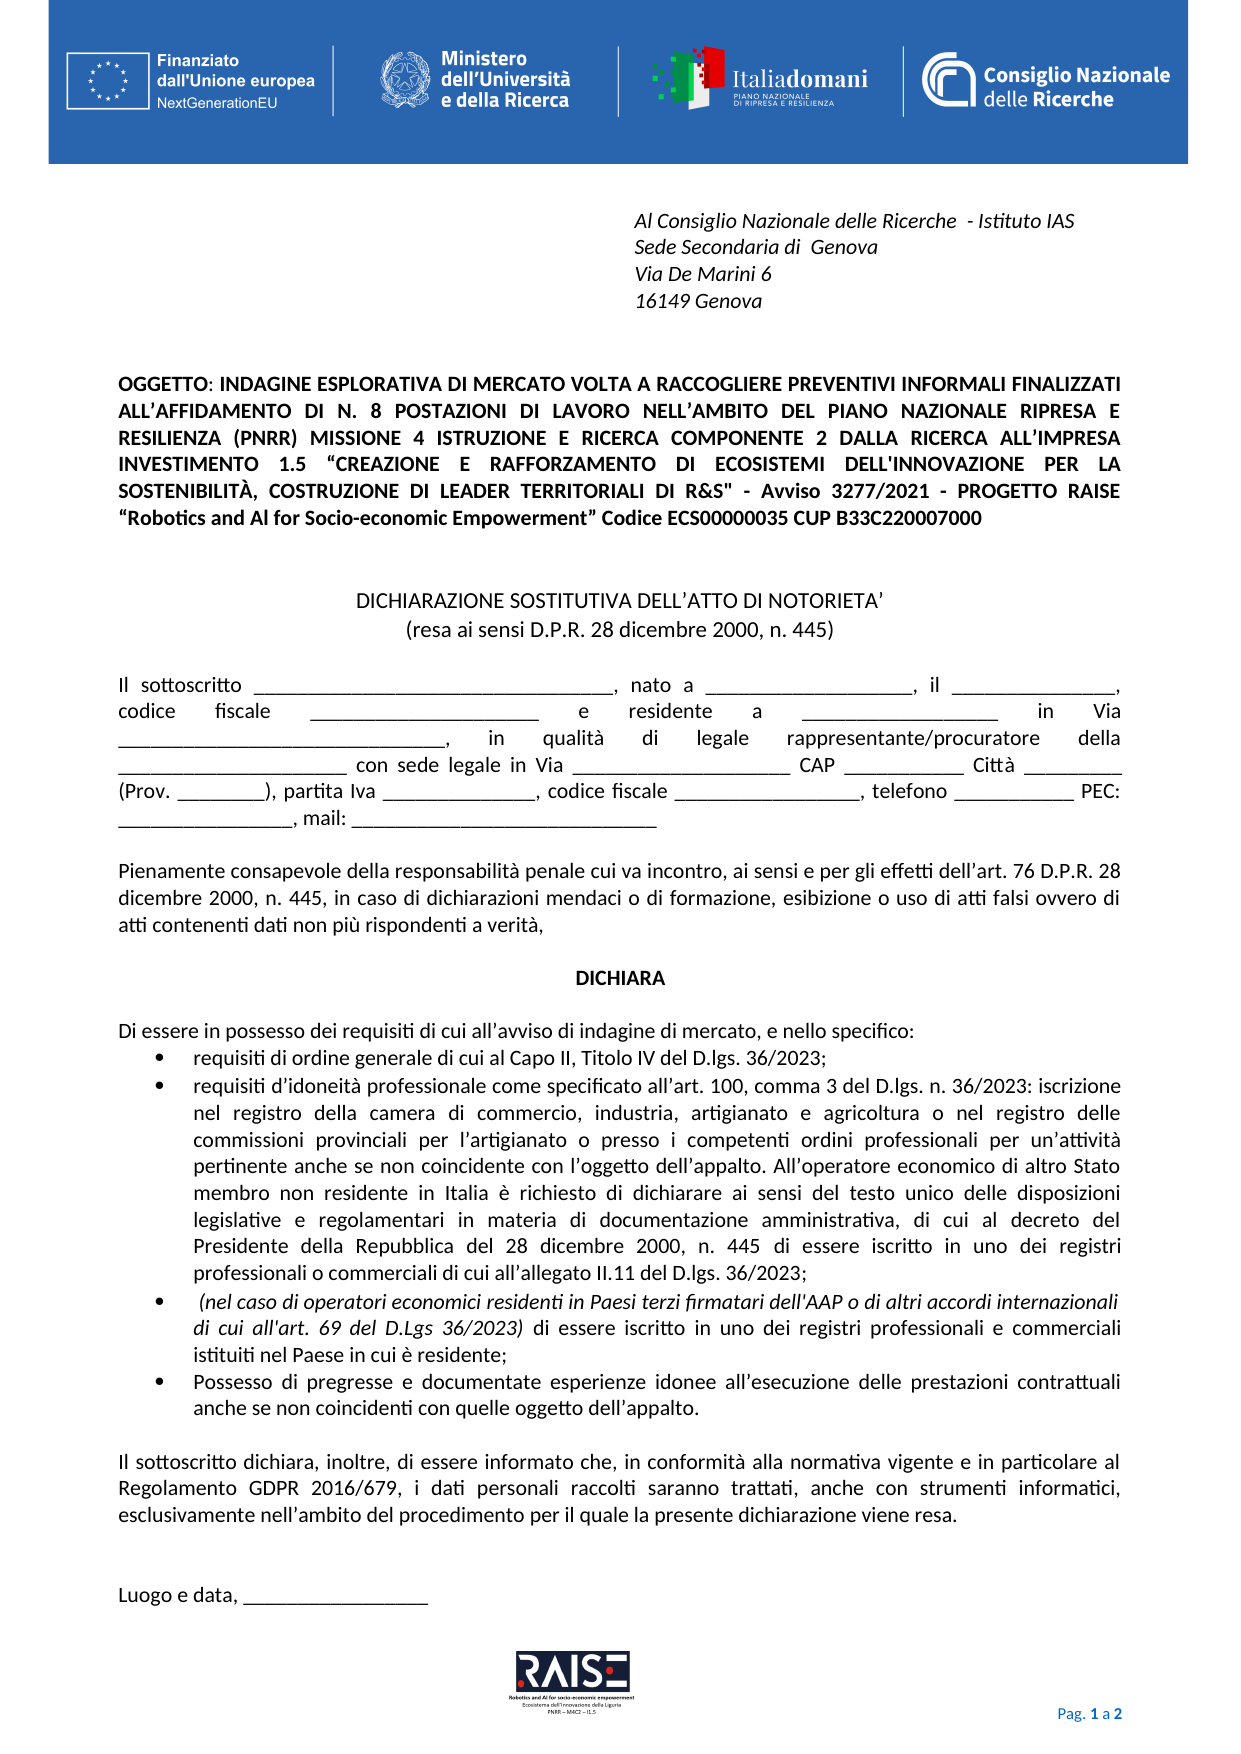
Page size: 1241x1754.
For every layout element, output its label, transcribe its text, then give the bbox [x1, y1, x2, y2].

text DICHIARA [118, 964, 1122, 991]
text Sede Secondaria di Genova [634, 233, 1119, 260]
text Pienamente consapevole della responsabilità penale cui va incontro, ai sensi e per gli effetti dell’art. 76 D.P.R. 28 dicembre 2000, n. 445, in caso di dichiarazioni mendaci o di formazione, esibizione o uso di atti falsi ovvero di atti contenenti dati non più rispondenti a verità, [118, 857, 1122, 937]
text Luogo e data, _________________ [118, 1581, 1122, 1608]
list requisiti di ordine generale di cui al Capo II, Titolo IV del D.lgs. 36/2023; [156, 1044, 1122, 1071]
text Il sottoscritto _________________________________, nato a ___________________, il _______________, codice fiscale _____________________ e residente a __________________ in Via ______________________________, in qualità di legale rappresentante/procuratore della _____________________ con sede legale in Via ____________________ CAP ___________ Città _________ (Prov. ________), partita Iva ______________, codice fiscale _________________, telefono ___________ PEC: ________________, mail: ____________________________ [118, 671, 1122, 831]
text Il sottoscritto dichiara, inoltre, di essere informato che, in conformità alla normativa vigente e in particolare al Regolamento GDPR 2016/679, i dati personali raccolti saranno trattati, anche con strumenti informatici, esclusivamente nell’ambito del procedimento per il quale la presente dichiarazione viene resa. [118, 1448, 1122, 1528]
text (resa ai sensi D.P.R. 28 dicembre 2000, n. 445) [118, 615, 1122, 643]
picture [48, 0, 1189, 164]
text Di essere in possesso dei requisiti di cui all’avviso di indagine di mercato, e nello specifico: [118, 1017, 1122, 1044]
text DICHIARAZIONE SOSTITUTIVA DELL’ATTO DI NOTORIETA’ [118, 587, 1122, 615]
list requisiti d’idoneità professionale come specificato all’art. 100, comma 3 del D.lgs. n. 36/2023: iscrizione nel registro della camera di commercio, industria, artigianato e agricoltura o nel registro delle commissioni provinciali per l’artigianato o presso i competenti ordini professionali per un’attività pertinente anche se non coincidente con l’oggetto dell’appalto. All’operatore economico di altro Stato membro non residente in Italia è richiesto di dichiarare ai sensi del testo unico delle disposizioni legislative e regolamentari in materia di documentazione amministrativa, di cui al decreto del Presidente della Repubblica del 28 dicembre 2000, n. 445 di essere iscritto in uno dei registri professionali o commerciali di cui all’allegato II.11 del D.lgs. 36/2023; [156, 1073, 1122, 1286]
list Possesso di pregresse e documentate esperienze idonee all’esecuzione delle prestazioni contrattuali anche se non coincidenti con quelle oggetto dell’appalto. [156, 1368, 1122, 1421]
text OGGETTO: INDAGINE ESPLORATIVA DI MERCATO VOLTA A RACCOGLIERE PREVENTIVI INFORMALI FINALIZZATI ALL’AFFIDAMENTO DI N. 8 POSTAZIONI DI LAVORO NELL’AMBITO DEL PIANO NAZIONALE RIPRESA E RESILIENZA (PNRR) MISSIONE 4 ISTRUZIONE E RICERCA COMPONENTE 2 DALLA RICERCA ALL’IMPRESA INVESTIMENTO 1.5 “CREAZIONE E RAFFORZAMENTO DI ECOSISTEMI DELL'INNOVAZIONE PER LA SOSTENIBILITÀ, COSTRUZIONE DI LEADER TERRITORIALI DI R&S" - Avviso 3277/2021 - PROGETTO RAISE “Robotics and Al for Socio-economic Empowerment” Codice ECS00000035 CUP B33C220007000 [118, 371, 1122, 531]
text Via De Marini 6 [634, 260, 1119, 287]
text 16149 Genova [634, 287, 1119, 313]
list (nel caso di operatori economici residenti in Paesi terzi firmatari dell'AAP o di altri accordi internazionali di cui all'art. 69 del D.Lgs 36/2023) di essere iscritto in uno dei registri professionali e commerciali istituiti nel Paese in cui è residente; [156, 1288, 1122, 1368]
picture [505, 1651, 638, 1719]
text Al Consiglio Nazionale delle Ricerche - Istituto IAS [634, 207, 1119, 233]
